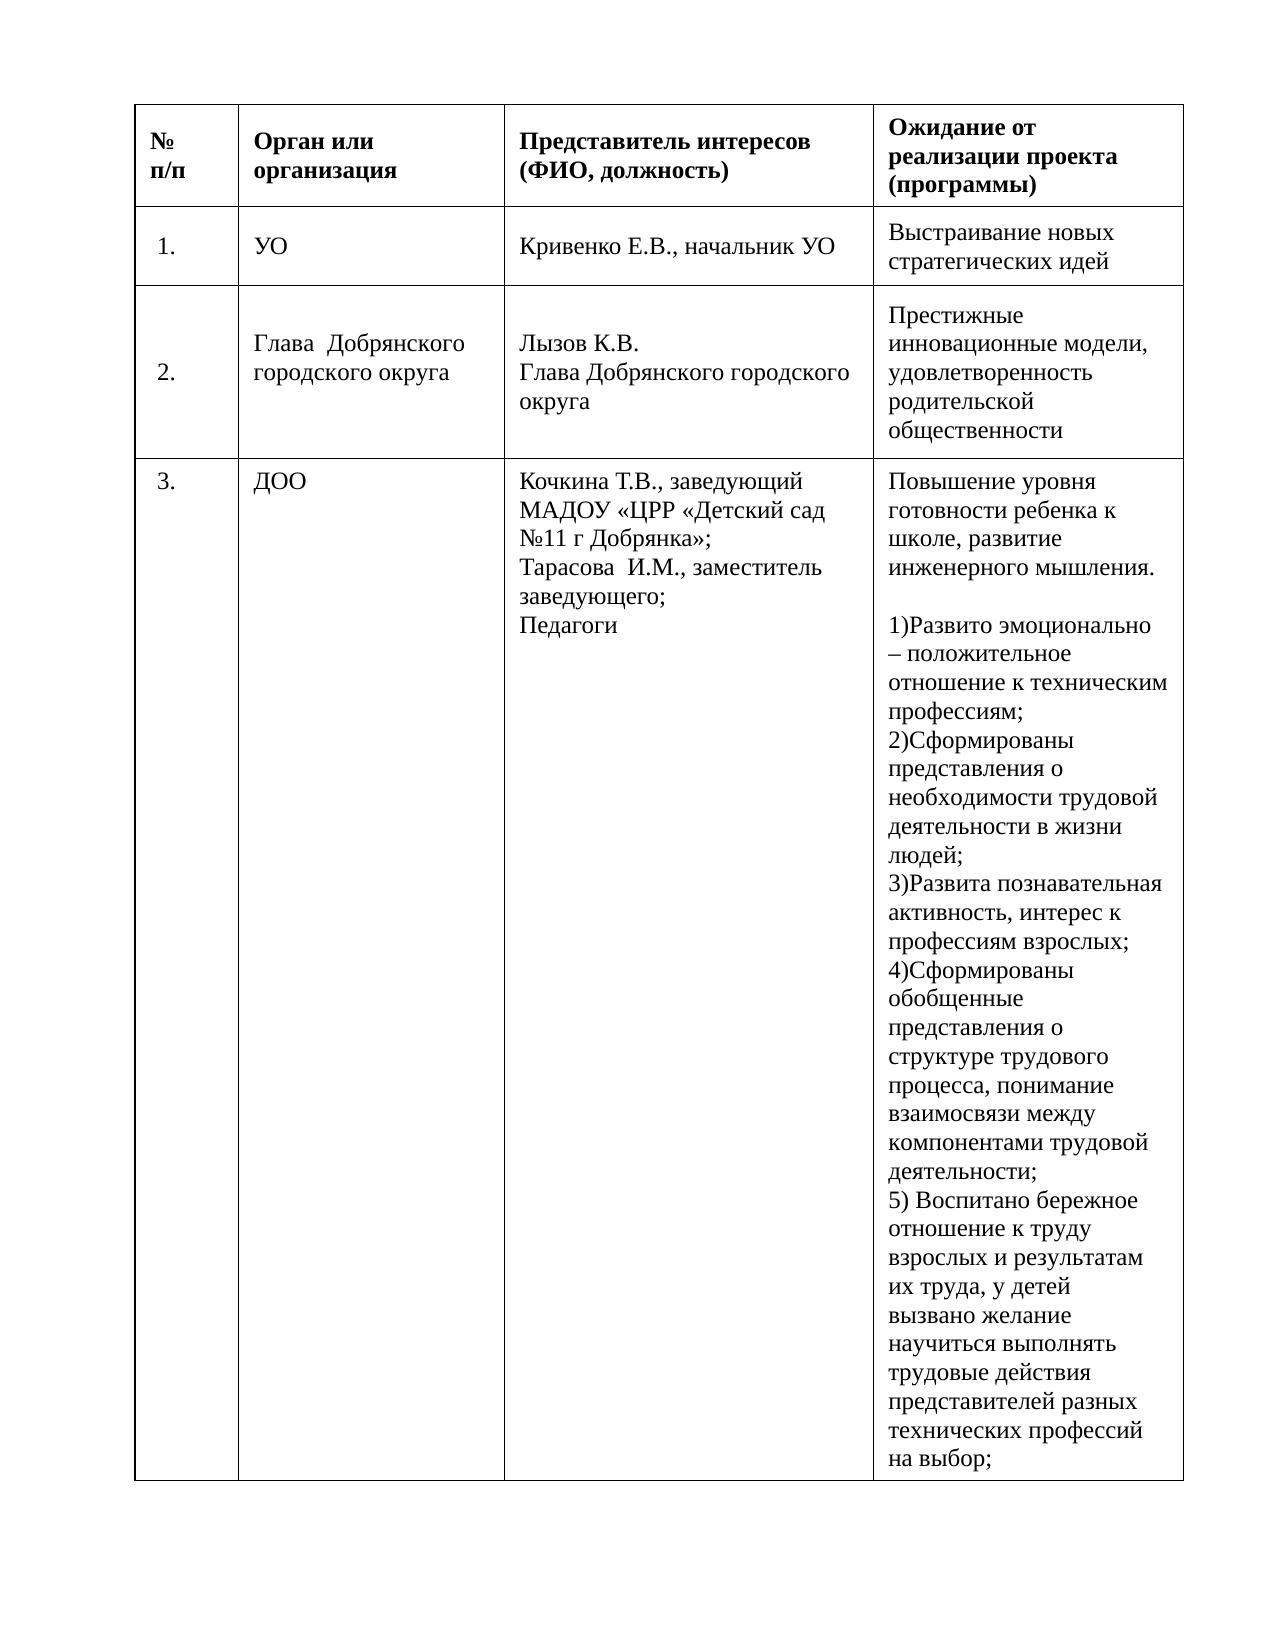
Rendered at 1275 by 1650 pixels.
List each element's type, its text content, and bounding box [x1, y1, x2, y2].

table_header Представитель интересов (ФИО, должность) [505, 105, 873, 206]
table_cell Выстраивание новых стратегических идей [874, 207, 1183, 285]
table_cell УО [239, 207, 504, 285]
table_cell [136, 207, 238, 285]
table_cell [136, 286, 238, 457]
table_cell Глава Добрянского городского округа [239, 286, 504, 457]
table_cell Лызов К.В. Глава Добрянского городского округа [505, 286, 873, 457]
table_cell ДОО [239, 459, 504, 1480]
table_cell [505, 459, 873, 1480]
table_cell Кривенко Е.В., начальник УО [505, 207, 873, 285]
table_cell [136, 459, 238, 1480]
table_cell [874, 459, 1183, 1480]
table_cell Престижные инновационные модели, удовлетворенность родительской общественности [874, 286, 1183, 457]
table_header № п/п [136, 105, 238, 206]
table_header Ожидание от реализации проекта (программы) [874, 105, 1183, 206]
table_header Орган или организация [239, 105, 504, 206]
